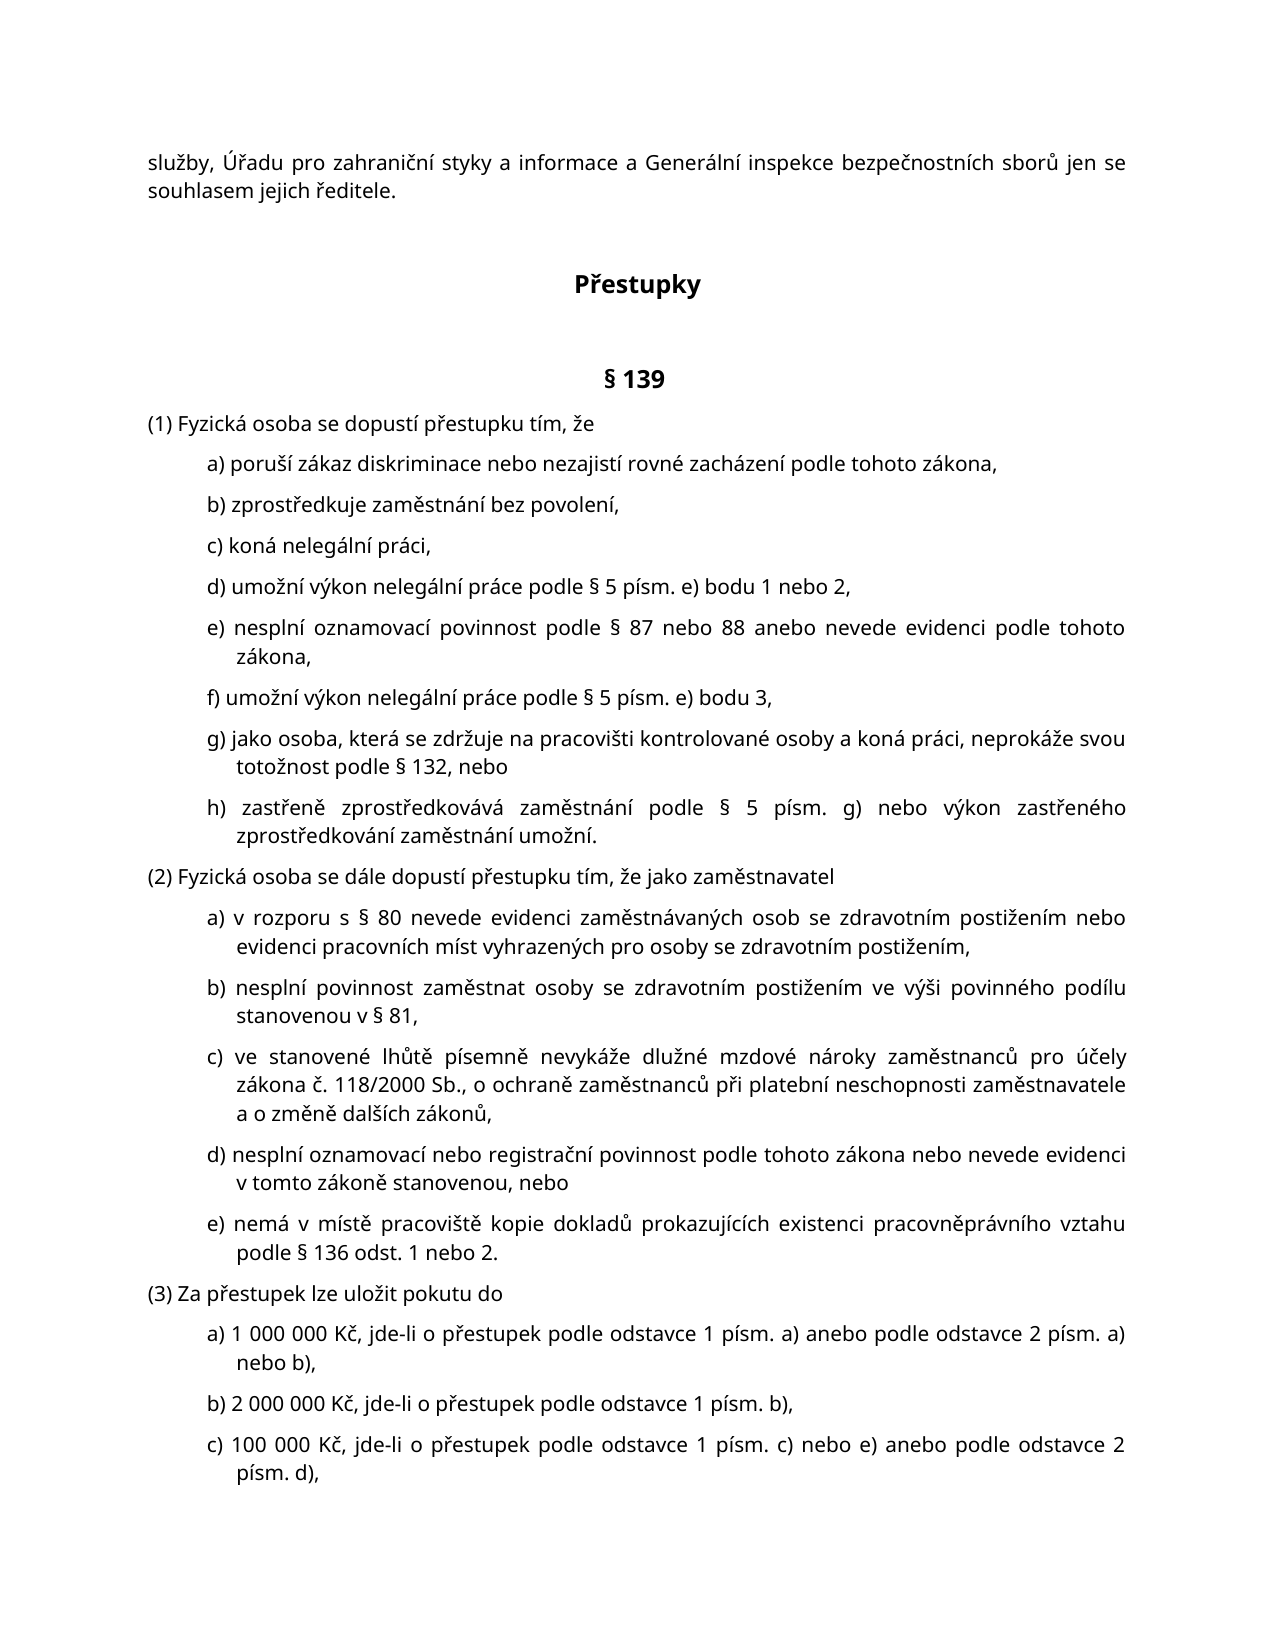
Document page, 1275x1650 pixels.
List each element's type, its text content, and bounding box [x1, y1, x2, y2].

text e) nemá v místě pracoviště kopie dokladů prokazujících existenci pracovněprávního vztahu podle § 136 odst. 1 nebo 2. [207, 1209, 1127, 1266]
text g) jako osoba, která se zdržuje na pracovišti kontrolované osoby a koná práci, neprokáže svou totožnost podle § 132, nebo [207, 724, 1127, 781]
text b) 2 000 000 Kč, jde-li o přestupek podle odstavce 1 písm. b), [207, 1389, 1127, 1417]
text b) nesplní povinnost zaměstnat osoby se zdravotním postižením ve výši povinného podílu stanovenou v § 81, [207, 973, 1127, 1029]
text f) umožní výkon nelegální práce podle § 5 písm. e) bodu 3, [207, 683, 1127, 711]
text c) ve stanovené lhůtě písemně nevykáže dlužné mzdové nároky zaměstnanců pro účely zákona č. 118/2000 Sb., o ochraně zaměstnanců při platební neschopnosti zaměstnavatele a o změně dalších zákonů, [207, 1042, 1127, 1127]
text a) poruší zákaz diskriminace nebo nezajistí rovné zacházení podle tohoto zákona, [207, 449, 1127, 478]
text a) v rozporu s § 80 nevede evidenci zaměstnávaných osob se zdravotním postižením nebo evidenci pracovních míst vyhrazených pro osoby se zdravotním postižením, [207, 903, 1127, 960]
text c) 100 000 Kč, jde-li o přestupek podle odstavce 1 písm. c) nebo e) anebo podle odstavce 2 písm. d), [207, 1430, 1127, 1487]
text b) zprostředkuje zaměstnání bez povolení, [207, 491, 1127, 519]
text d) nesplní oznamovací nebo registrační povinnost podle tohoto zákona nebo nevede evidenci v tomto zákoně stanovenou, nebo [207, 1140, 1127, 1197]
text a) 1 000 000 Kč, jde-li o přestupek podle odstavce 1 písm. a) anebo podle odstavce 2 písm. a) nebo b), [207, 1319, 1127, 1376]
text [148, 148, 1127, 204]
text (2) Fyzická osoba se dále dopustí přestupku tím, že jako zaměstnavatel [148, 862, 1127, 891]
text d) umožní výkon nelegální práce podle § 5 písm. e) bodu 1 nebo 2, [207, 572, 1127, 601]
text c) koná nelegální práci, [207, 531, 1127, 560]
text e) nesplní oznamovací povinnost podle § 87 nebo 88 anebo nevede evidenci podle tohoto zákona, [207, 613, 1127, 670]
text h) zastřeně zprostředkovává zaměstnání podle § 5 písm. g) nebo výkon zastřeného zprostředkování zaměstnání umožní. [207, 793, 1127, 850]
text § 139 [148, 362, 1127, 396]
text (3) Za přestupek lze uložit pokutu do [148, 1279, 1127, 1307]
subtitle Přestupky [148, 266, 1127, 300]
text (1) Fyzická osoba se dopustí přestupku tím, že [148, 409, 1127, 437]
